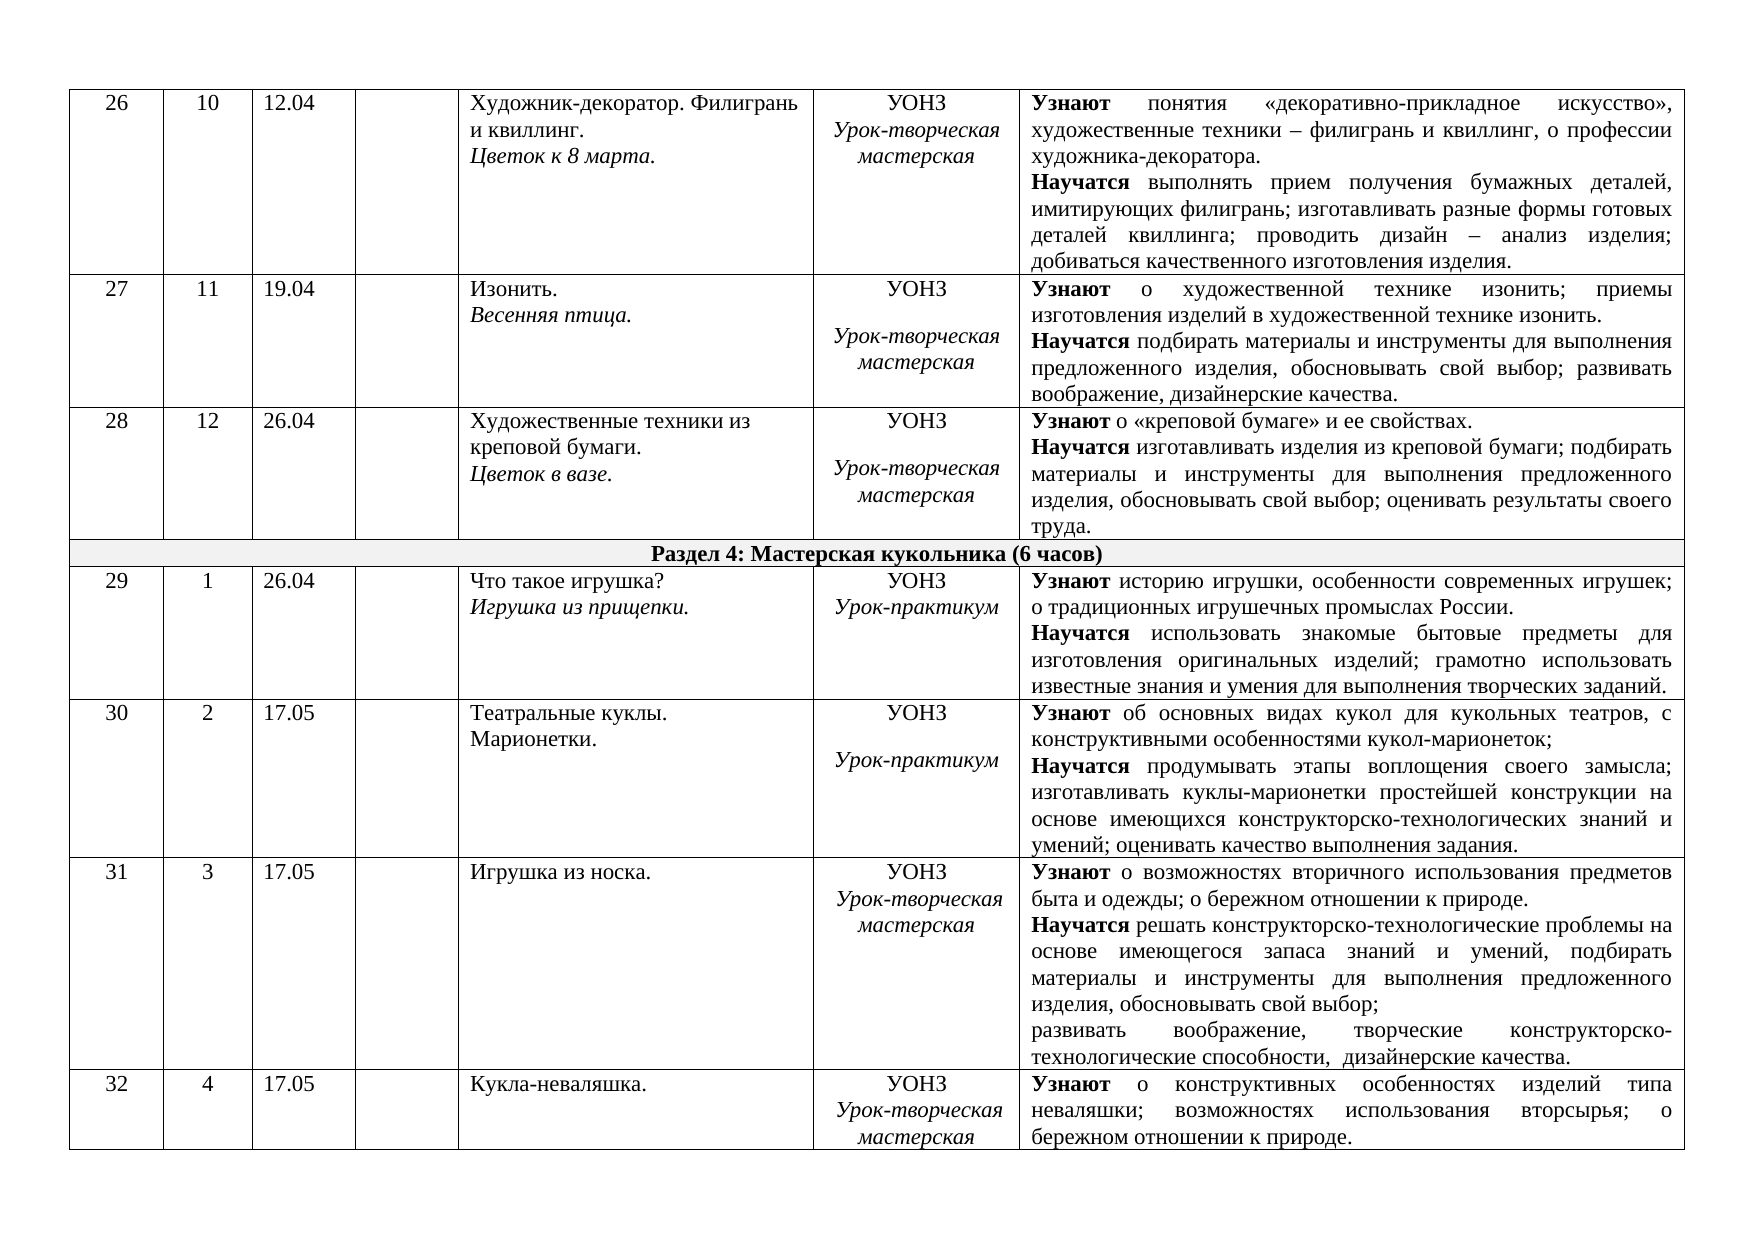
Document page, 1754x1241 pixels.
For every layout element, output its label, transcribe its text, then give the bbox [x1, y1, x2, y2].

table_cell УОНЗ Урок-творческая мастерская [814, 90, 1019, 274]
table_cell УОНЗ Урок-практикум [814, 700, 1019, 857]
table_cell 26.04 [253, 408, 355, 539]
table_cell Художник-декоратор. Филигрань и квиллинг. Цветок к 8 марта. [459, 90, 813, 274]
table_cell [356, 90, 458, 274]
table_cell 32 [70, 1070, 163, 1149]
table_cell 30 [70, 700, 163, 857]
table_cell 26.04 [253, 567, 355, 698]
table_cell 3 [164, 858, 252, 1069]
table_cell [356, 1070, 458, 1149]
table_cell Узнают о возможностях вторичного использования предметов быта и одежды; о бережном отношении к природе. Научатся решать конструкторско-технологические проблемы на основе имеющегося запаса знаний и умений, подбирать материалы и инструменты для выполнения предложенного изделия, обосновывать свой выбор; развивать воображение, творческие конструкторско-технологические способности, дизайнерские качества. [1020, 858, 1684, 1069]
table_cell Узнают понятия «декоративно-прикладное искусство», художественные техники – филигрань и квиллинг, о профессии художника-декоратора. Научатся выполнять прием получения бумажных деталей, имитирующих филигрань; изготавливать разные формы готовых деталей квиллинга; проводить дизайн – анализ изделия; добиваться качественного изготовления изделия. [1020, 90, 1684, 274]
table_cell 17.05 [253, 700, 355, 857]
table_cell 1 [164, 567, 252, 698]
table_cell Игрушка из носка. [459, 858, 813, 1069]
table_cell УОНЗ Урок-творческая мастерская [814, 408, 1019, 539]
table_cell 11 [164, 275, 252, 406]
table_cell 2 [164, 700, 252, 857]
table_cell 26 [70, 90, 163, 274]
table_cell 12.04 [253, 90, 355, 274]
table_cell Узнают о художественной технике изонить; приемы изготовления изделий в художественной технике изонить. Научатся подбирать материалы и инструменты для выполнения предложенного изделия, обосновывать свой выбор; развивать воображение, дизайнерские качества. [1020, 275, 1684, 406]
table_cell 31 [70, 858, 163, 1069]
table_cell 29 [70, 567, 163, 698]
table_cell 28 [70, 408, 163, 539]
table_cell 17.05 [253, 858, 355, 1069]
table_cell [356, 567, 458, 698]
table_cell Кукла-неваляшка. [459, 1070, 813, 1149]
table_cell Театральные куклы. Марионетки. [459, 700, 813, 857]
table_cell Узнают о «креповой бумаге» и ее свойствах. Научатся изготавливать изделия из креповой бумаги; подбирать материалы и инструменты для выполнения предложенного изделия, обосновывать свой выбор; оценивать результаты своего труда. [1020, 408, 1684, 539]
table_cell [356, 275, 458, 406]
table_cell [356, 408, 458, 539]
table_cell УОНЗ Урок-творческая мастерская [814, 275, 1019, 406]
table_cell Что такое игрушка? Игрушка из прищепки. [459, 567, 813, 698]
table_cell 12 [164, 408, 252, 539]
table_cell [814, 1070, 1019, 1149]
table_cell 4 [164, 1070, 252, 1149]
table_cell Узнают историю игрушки, особенности современных игрушек; о традиционных игрушечных промыслах России. Научатся использовать знакомые бытовые предметы для изготовления оригинальных изделий; грамотно использовать известные знания и умения для выполнения творческих заданий. [1020, 567, 1684, 698]
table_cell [1020, 1070, 1684, 1149]
table_cell Раздел 4: Мастерская кукольника (6 часов) [70, 540, 1684, 566]
table_cell 17.05 [253, 1070, 355, 1149]
table_cell [356, 700, 458, 857]
table_cell 10 [164, 90, 252, 274]
table_cell Изонить. Весенняя птица. [459, 275, 813, 406]
table_cell УОНЗ Урок-практикум [814, 567, 1019, 698]
table_cell УОНЗ Урок-творческая мастерская [814, 858, 1019, 1069]
table_cell 19.04 [253, 275, 355, 406]
table_cell Узнают об основных видах кукол для кукольных театров, с конструктивными особенностями кукол-марионеток; Научатся продумывать этапы воплощения своего замысла; изготавливать куклы-марионетки простейшей конструкции на основе имеющихся конструкторско-технологических знаний и умений; оценивать качество выполнения задания. [1020, 700, 1684, 857]
table_cell 27 [70, 275, 163, 406]
table_cell [356, 858, 458, 1069]
table_cell Художественные техники из креповой бумаги. Цветок в вазе. [459, 408, 813, 539]
